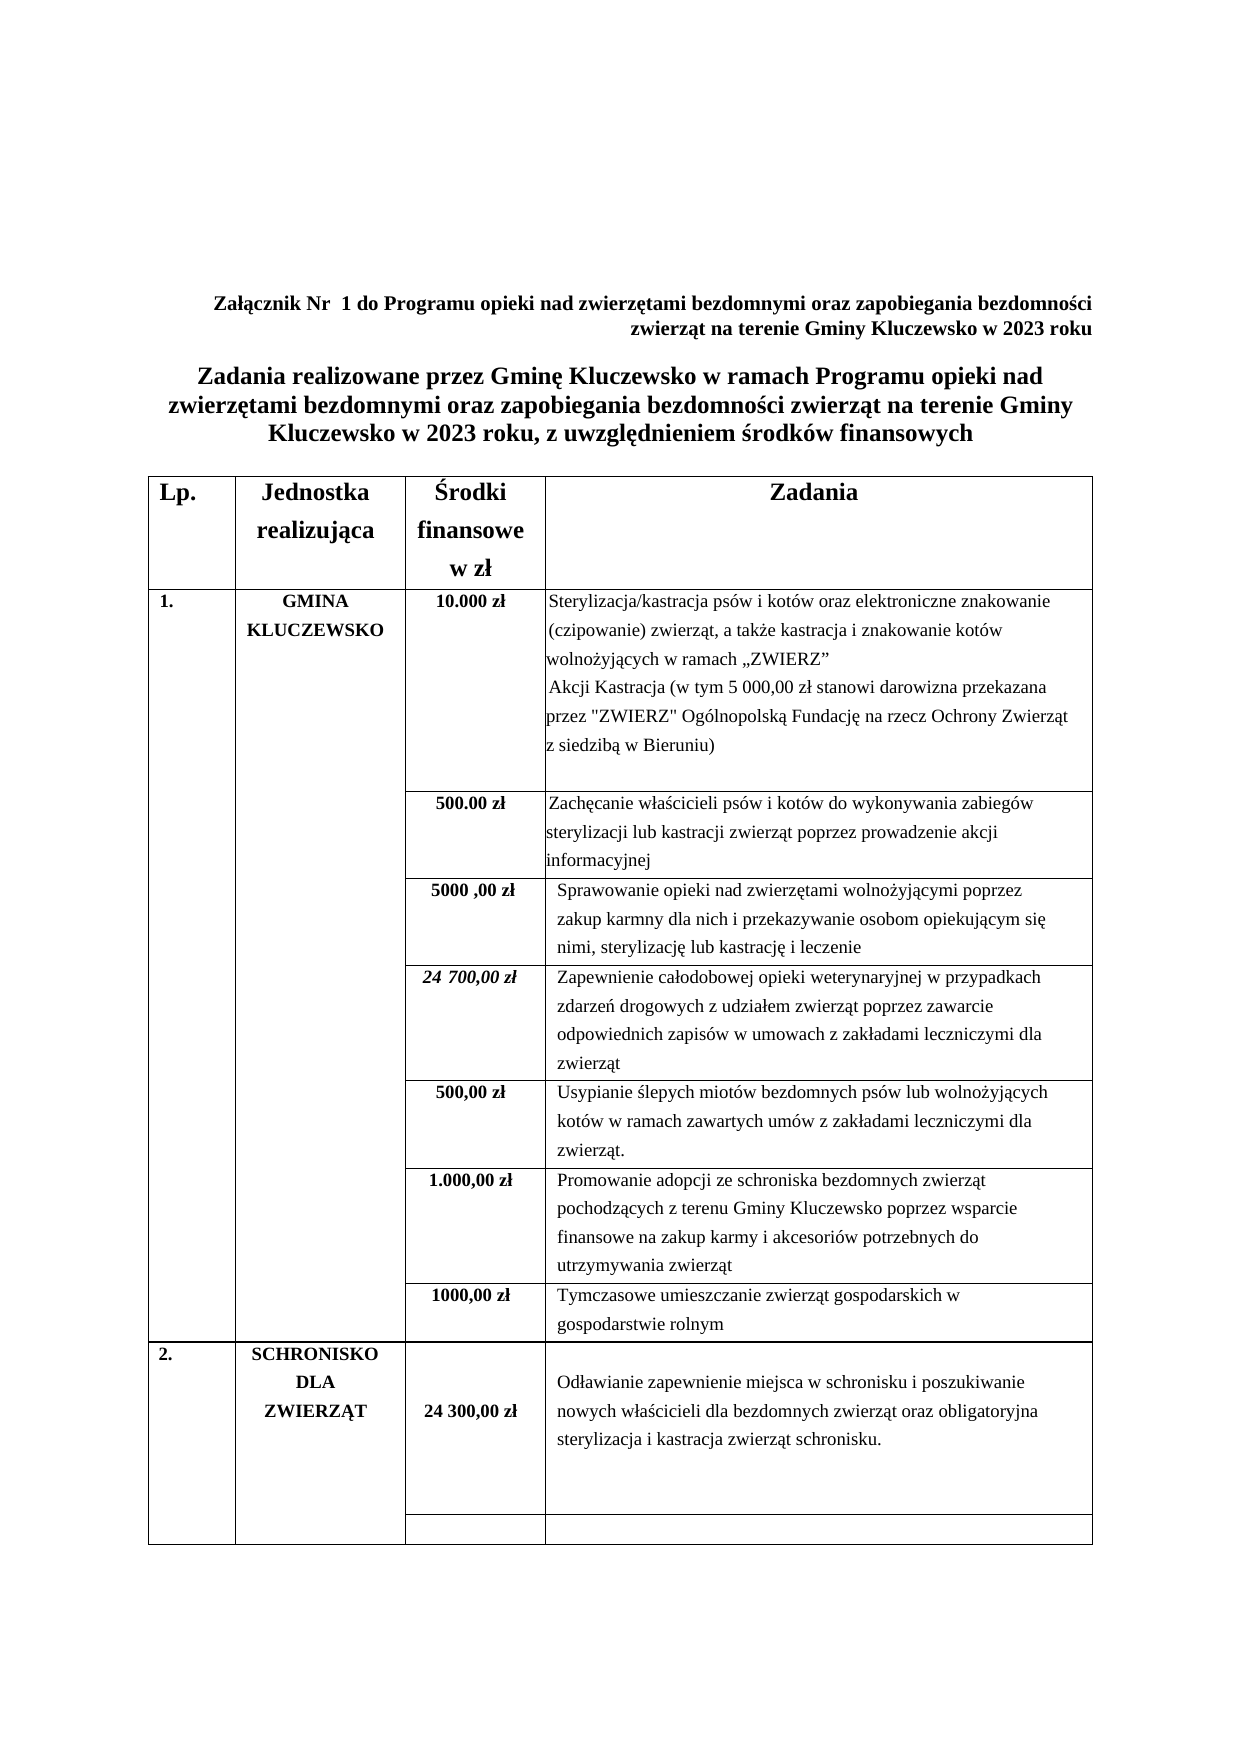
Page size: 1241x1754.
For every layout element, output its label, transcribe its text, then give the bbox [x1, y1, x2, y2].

text Zadania realizowane przez Gminę Kluczewsko w ramach Programu opieki nad zwierzętami bezdomnymi oraz zapobiegania bezdomności zwierząt na terenie Gminy Kluczewsko w 2023 roku, z uwzględnieniem środków finansowych [148, 361, 1093, 447]
table_cell [546, 1515, 1092, 1544]
text Załącznik Nr 1 do Programu opieki nad zwierzętami bezdomnymi oraz zapobiegania bezdomności zwierząt na terenie Gminy Kluczewsko w 2023 roku [148, 291, 1093, 339]
table_header Jednostka realizująca [236, 477, 405, 589]
table_header Środki finansowe w zł [406, 477, 545, 589]
table_header Lp. [149, 477, 235, 589]
table_cell SCHRONISKO DLA ZWIERZĄT [236, 1343, 405, 1544]
table_cell Odławianie zapewnienie miejsca w schronisku i poszukiwanie nowych właścicieli dla bezdomnych zwierząt oraz obligatoryjna sterylizacja i kastracja zwierząt schronisku. [546, 1343, 1092, 1514]
table_cell 2. [149, 1343, 235, 1544]
table_cell Promowanie adopcji ze schroniska bezdomnych zwierząt pochodzących z terenu Gminy Kluczewsko poprzez wsparcie finansowe na zakup karmy i akcesoriów potrzebnych do utrzymywania zwierząt [546, 1169, 1092, 1283]
table_cell 5000 ,00 zł [406, 879, 545, 965]
table_cell 500,00 zł [406, 1081, 545, 1167]
table_cell [406, 1515, 545, 1544]
table_cell 1. [149, 590, 235, 1341]
table_cell 1.000,00 zł [406, 1169, 545, 1283]
table_header Zadania [546, 477, 1092, 589]
table_cell Zachęcanie właścicieli psów i kotów do wykonywania zabiegów sterylizacji lub kastracji zwierząt poprzez prowadzenie akcji informacyjnej [546, 792, 1092, 878]
table_cell GMINA KLUCZEWSKO [236, 590, 405, 1341]
table_cell 500.00 zł [406, 792, 545, 878]
table_cell Usypianie ślepych miotów bezdomnych psów lub wolnożyjących kotów w ramach zawartych umów z zakładami leczniczymi dla zwierząt. [546, 1081, 1092, 1167]
table_cell Sprawowanie opieki nad zwierzętami wolnożyjącymi poprzez zakup karmny dla nich i przekazywanie osobom opiekującym się nimi, sterylizację lub kastrację i leczenie [546, 879, 1092, 965]
table_cell Zapewnienie całodobowej opieki weterynaryjnej w przypadkach zdarzeń drogowych z udziałem zwierząt poprzez zawarcie odpowiednich zapisów w umowach z zakładami leczniczymi dla zwierząt [546, 966, 1092, 1080]
table_cell 24 700,00 zł [406, 966, 545, 1080]
table_cell 10.000 zł [406, 590, 545, 791]
table_cell Sterylizacja/kastracja psów i kotów oraz elektroniczne znakowanie (czipowanie) zwierząt, a także kastracja i znakowanie kotów wolnożyjących w ramach „ZWIERZ” Akcji Kastracja (w tym 5 000,00 zł stanowi darowizna przekazana przez "ZWIERZ" Ogólnopolską Fundację na rzecz Ochrony Zwierząt z siedzibą w Bieruniu) [546, 590, 1092, 791]
table_cell 1000,00 zł [406, 1284, 545, 1341]
table_cell Tymczasowe umieszczanie zwierząt gospodarskich w gospodarstwie rolnym [546, 1284, 1092, 1341]
table_cell 24 300,00 zł [406, 1343, 545, 1514]
